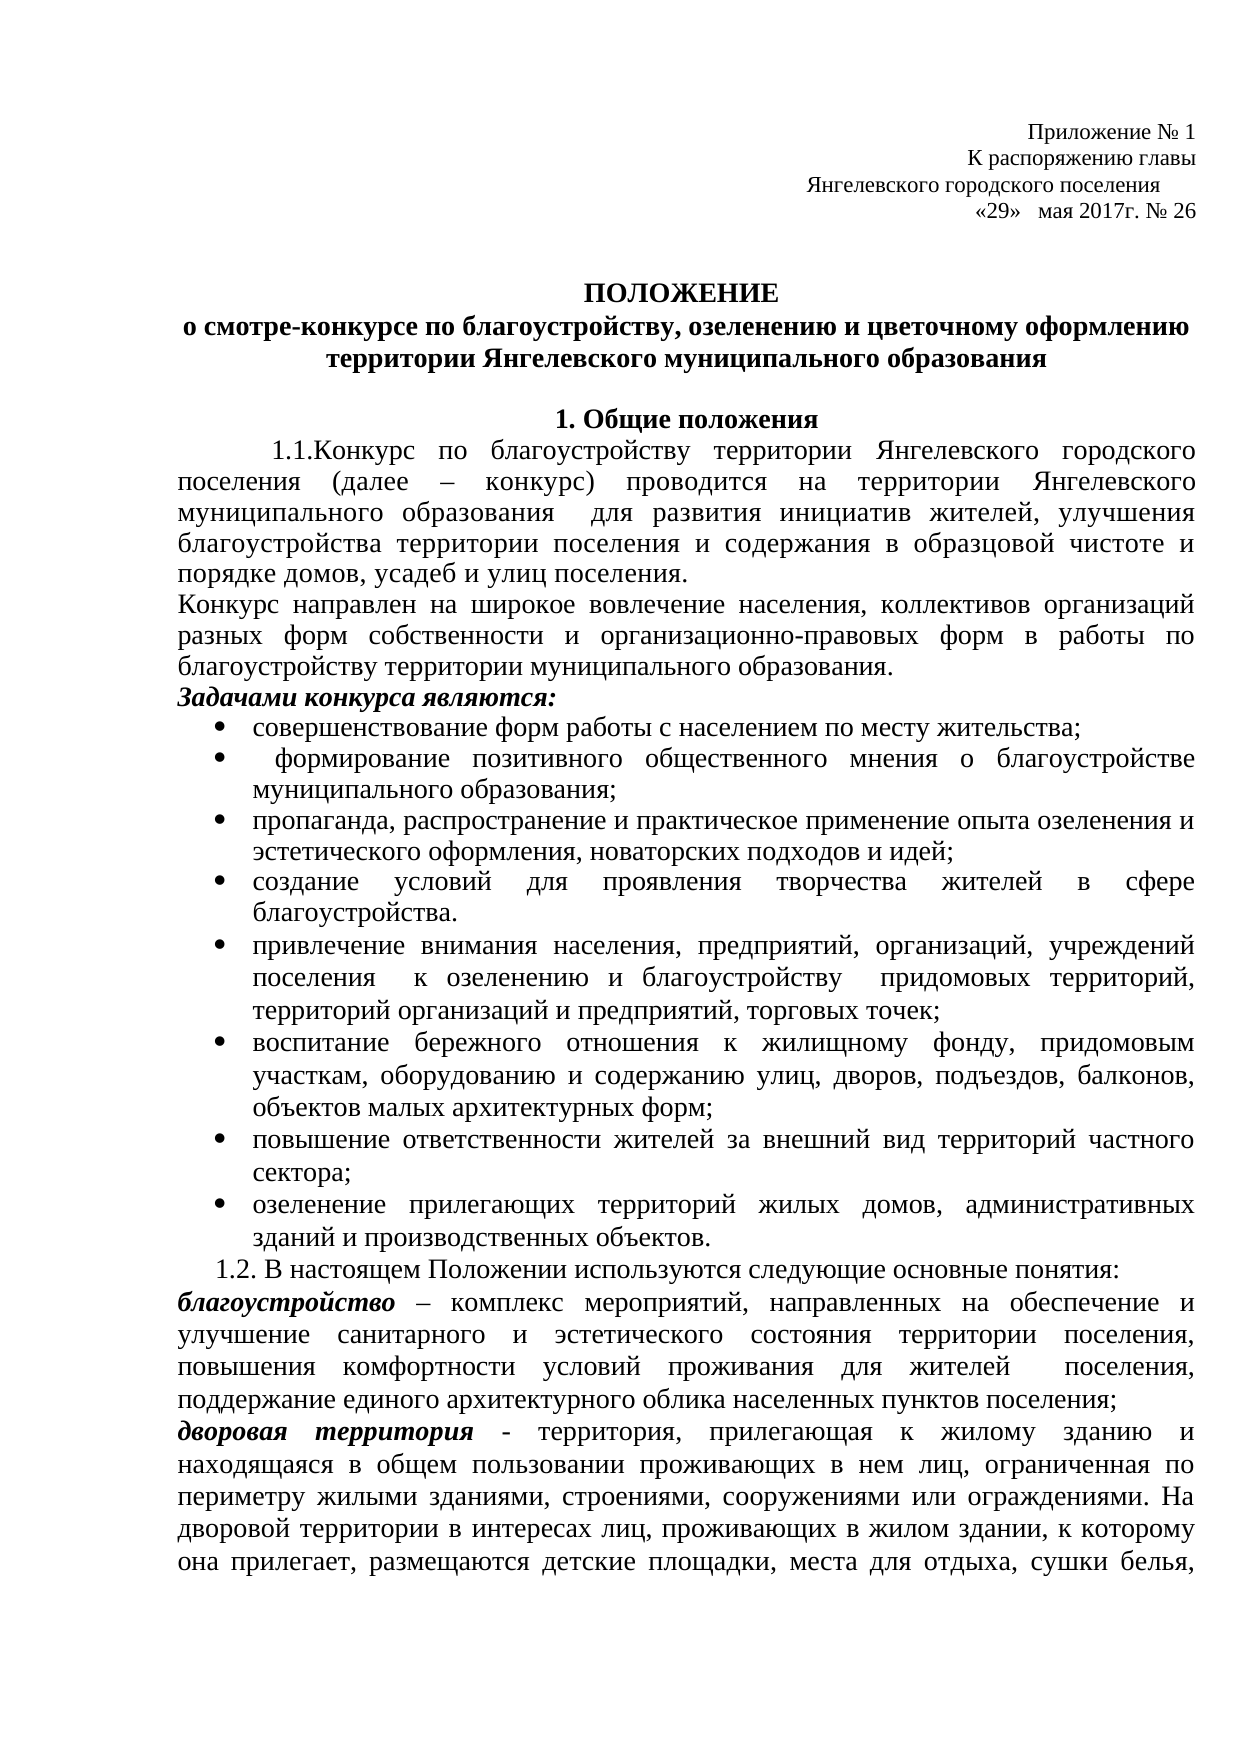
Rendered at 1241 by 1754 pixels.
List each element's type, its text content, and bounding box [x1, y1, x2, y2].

list совершенствование форм работы с населением по месту жительства; [215, 712, 1196, 743]
text Конкурс направлен на широкое вовлечение населения, коллективов организаций разных форм собственности и организационно-правовых форм в работы по благоустройству территории муниципального образования. [177, 589, 1196, 681]
text «29» мая 2017г. № 26 [177, 197, 1196, 223]
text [177, 1414, 1196, 1576]
list привлечение внимания населения, предприятий, организаций, учреждений поселения к озеленению и благоустройству придомовых территорий, территорий организаций и предприятий, торговых точек; [215, 928, 1196, 1025]
text 1.1.Конкурс по благоустройству территории Янгелевского городского поселения (далее – конкурс) проводится на территории Янгелевского муниципального образования для развития инициатив жителей, улучшения благоустройства территории поселения и содержания в образцовой чистоте и порядке домов, усадеб и улиц поселения. [177, 435, 1196, 589]
text Задачами конкурса являются: [177, 681, 1196, 712]
text ПОЛОЖЕНИЕ [177, 276, 1196, 309]
list повышение ответственности жителей за внешний вид территорий частного сектора; [215, 1122, 1196, 1187]
list формирование позитивного общественного мнения о благоустройстве муниципального образования; [215, 743, 1196, 804]
text Приложение № 1 [177, 118, 1196, 144]
text 1. Общие положения [177, 404, 1196, 435]
list пропаганда, распространение и практическое применение опыта озеленения и эстетического оформления, новаторских подходов и идей; [215, 804, 1196, 866]
text о смотре-конкурсе по благоустройству, озеленению и цветочному оформлению территории Янгелевского муниципального образования [177, 309, 1196, 373]
text К распоряжению главы [177, 144, 1196, 171]
list озеленение прилегающих территорий жилых домов, административных зданий и производственных объектов. [215, 1187, 1196, 1252]
list создание условий для проявления творчества жителей в сфере благоустройства. [215, 866, 1196, 928]
text благоустройство – комплекс мероприятий, направленных на обеспечение и улучшение санитарного и эстетического состояния территории поселения, повышения комфортности условий проживания для жителей поселения, поддержание единого архитектурного облика населенных пунктов поселения; [177, 1285, 1196, 1414]
list воспитание бережного отношения к жилищному фонду, придомовым участкам, оборудованию и содержанию улиц, дворов, подъездов, балконов, объектов малых архитектурных форм; [215, 1025, 1196, 1122]
text 1.2. В настоящем Положении используются следующие основные понятия: [177, 1252, 1196, 1285]
text Янгелевского городского поселения [177, 171, 1196, 197]
